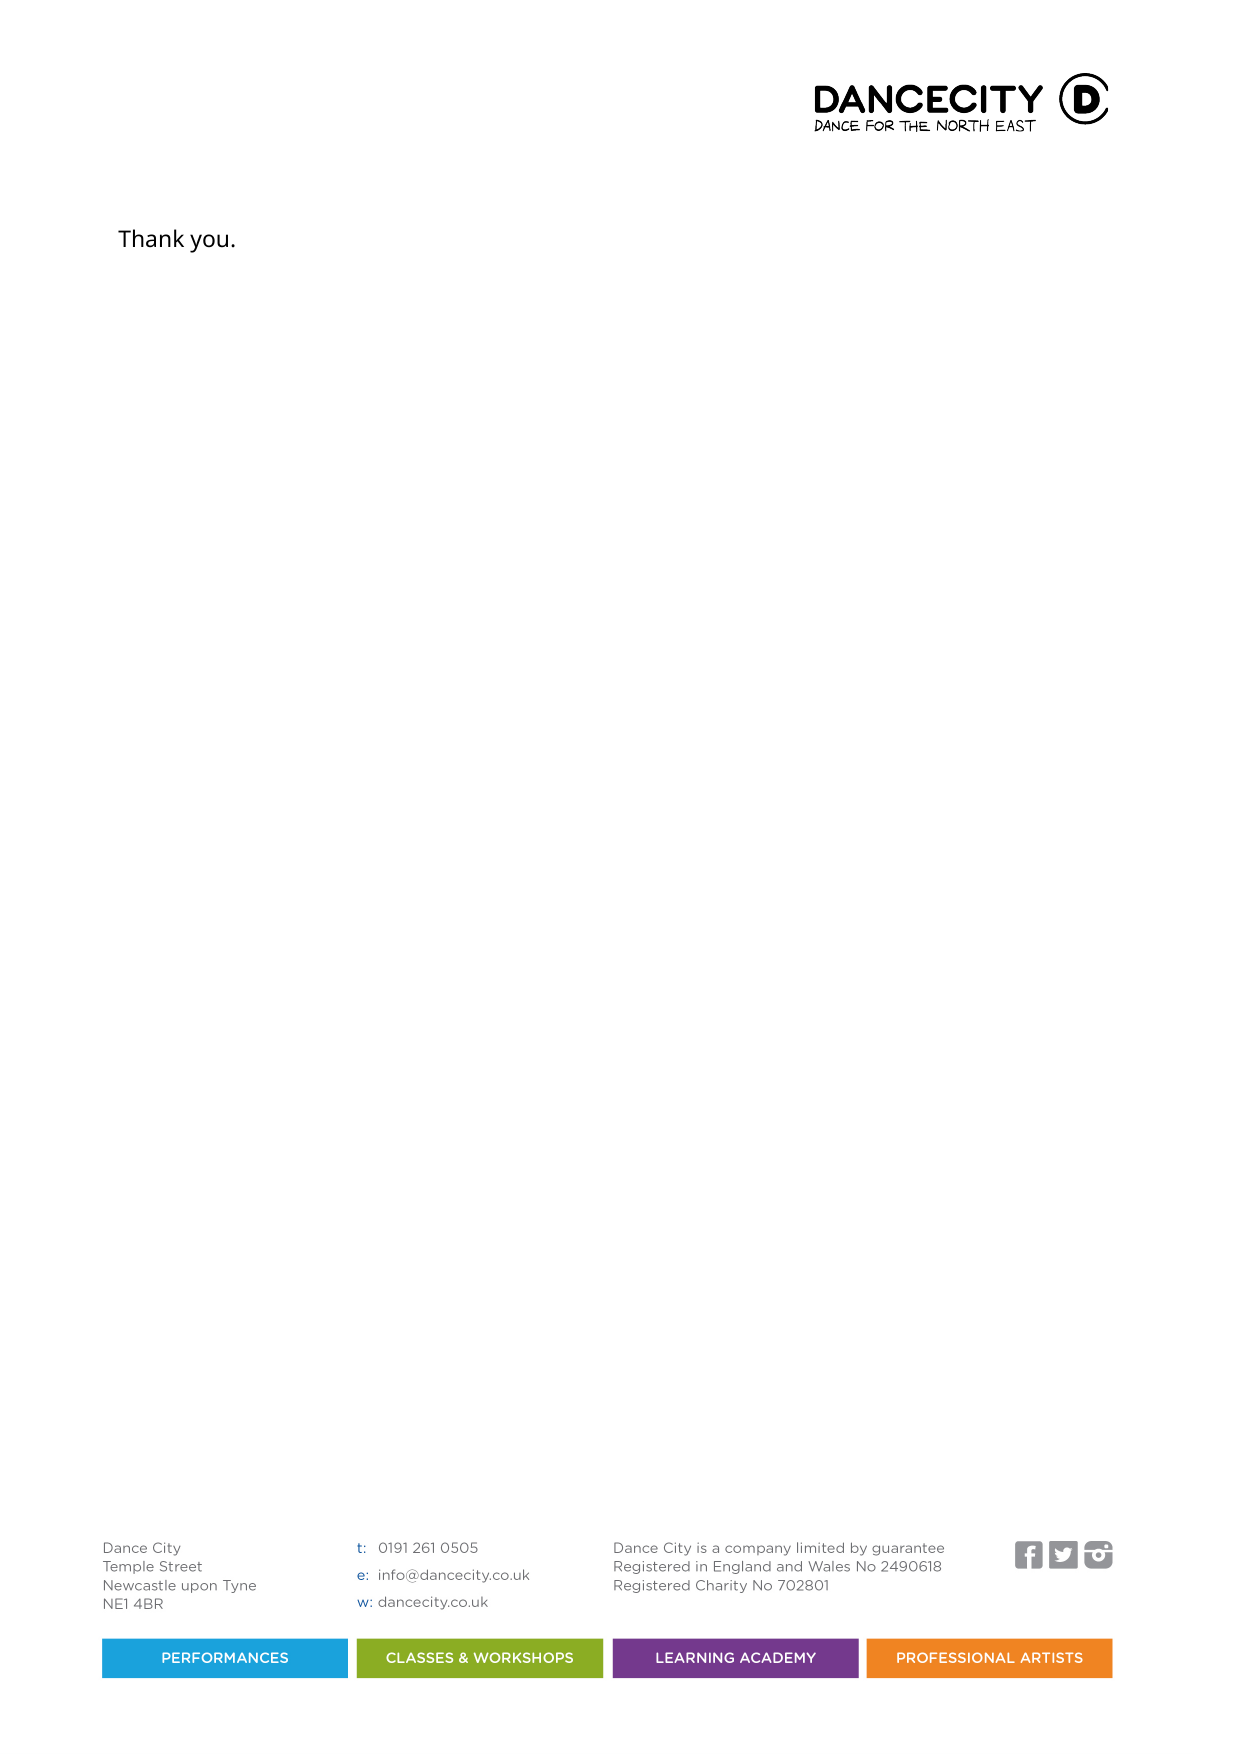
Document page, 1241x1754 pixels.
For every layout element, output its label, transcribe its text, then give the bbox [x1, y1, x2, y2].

text Thank you. [118, 223, 1108, 254]
picture [814, 73, 1109, 132]
picture [0, 1490, 1195, 1754]
